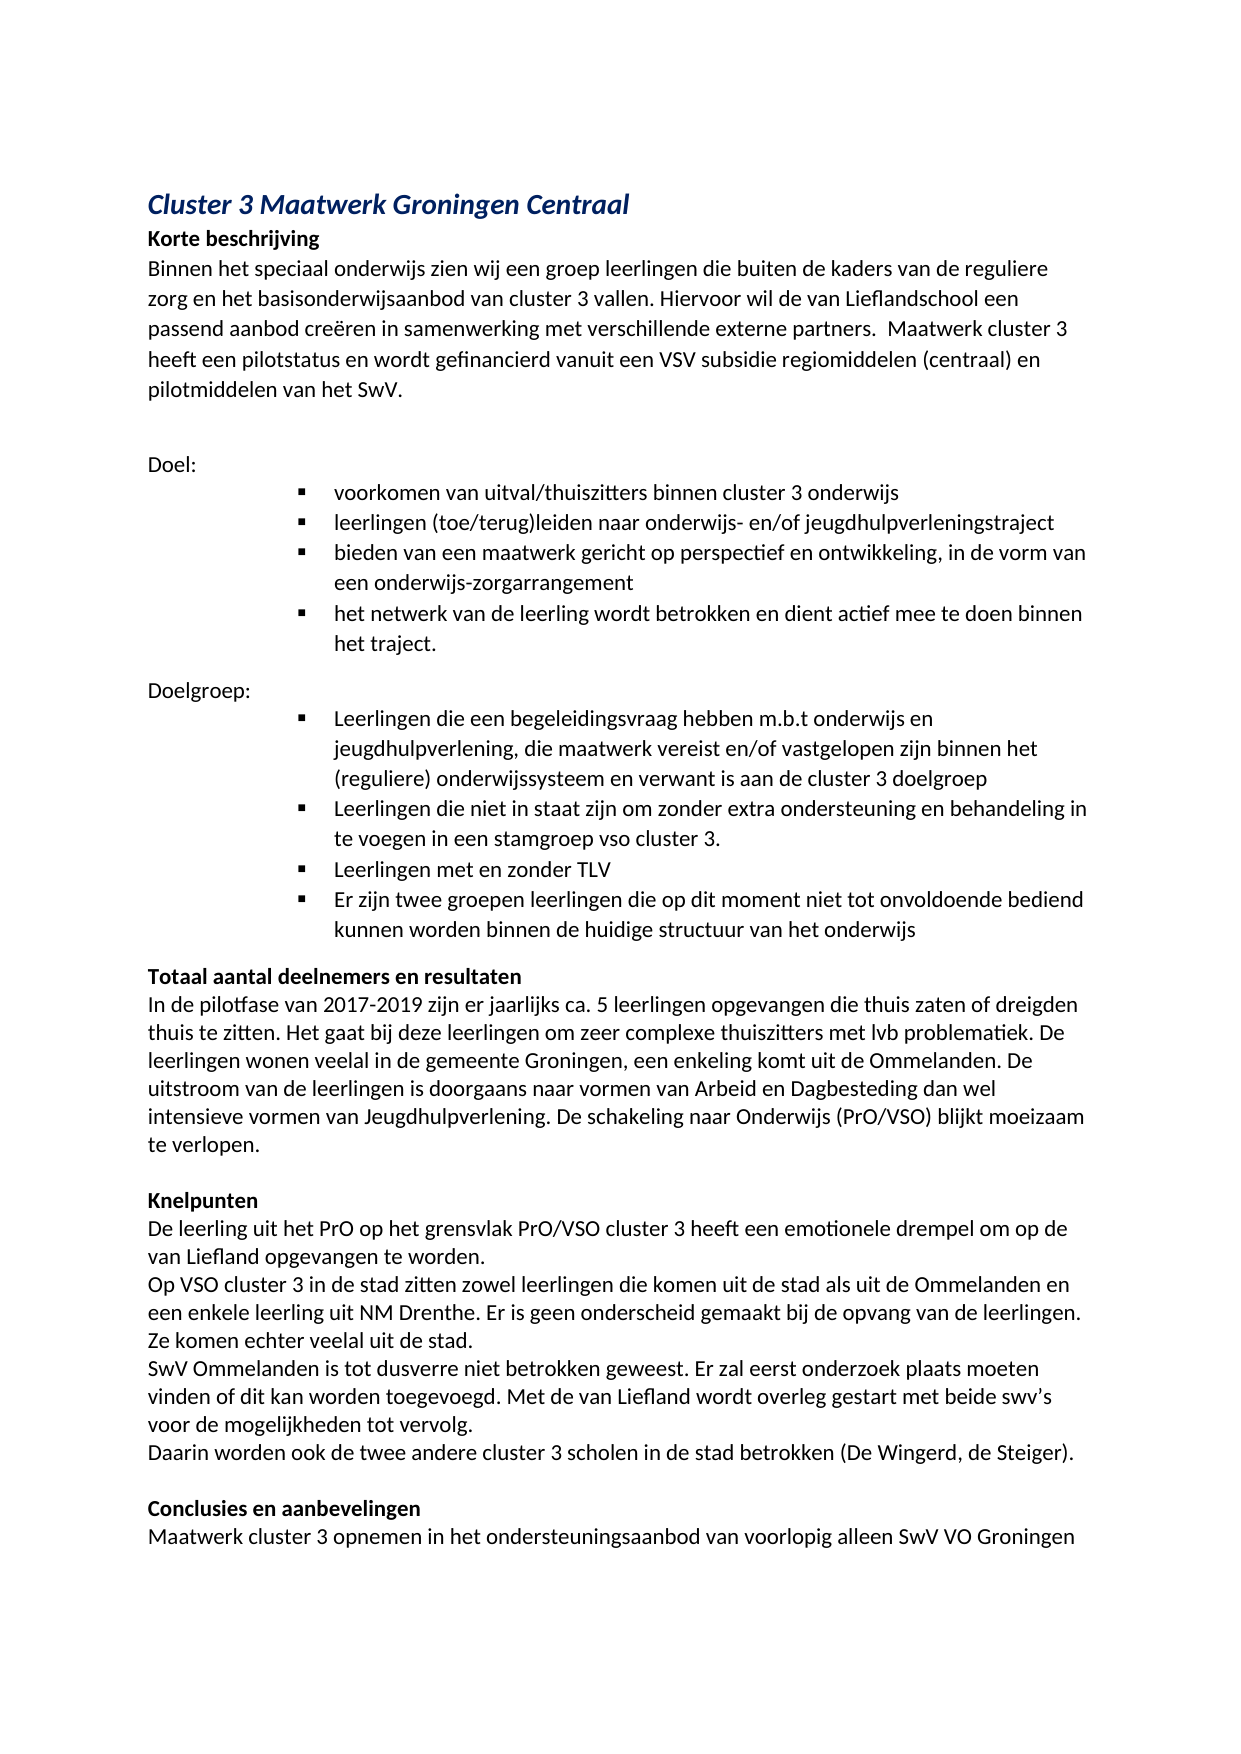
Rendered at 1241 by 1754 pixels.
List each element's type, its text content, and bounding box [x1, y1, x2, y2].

list Leerlingen die niet in staat zijn om zonder extra ondersteuning en behandeling in te voegen in een stamgroep vso cluster 3. [296, 794, 1093, 853]
text Op VSO cluster 3 in de stad zitten zowel leerlingen die komen uit de stad als uit de Ommelanden en een enkele leerling uit NM Drenthe. Er is geen onderscheid gemaakt bij de opvang van de leerlingen. Ze komen echter veelal uit de stad. [148, 1270, 1093, 1354]
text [148, 1494, 1093, 1551]
list voorkomen van uitval/thuiszitters binnen cluster 3 onderwijs [296, 478, 1093, 506]
list bieden van een maatwerk gericht op perspectief en ontwikkeling, in de vorm van een onderwijs-zorgarrangement [296, 538, 1093, 596]
list Er zijn twee groepen leerlingen die op dit moment niet tot onvoldoende bediend kunnen worden binnen de huidige structuur van het onderwijs [296, 885, 1093, 943]
text Doelgroep: [148, 676, 1093, 704]
text Totaal aantal deelnemers en resultaten In de pilotfase van 2017-2019 zijn er jaarlijks ca. 5 leerlingen opgevangen die thuis zaten of dreigden thuis te zitten. Het gaat bij deze leerlingen om zeer complexe thuiszitters met lvb problematiek. De leerlingen wonen veelal in de gemeente Groningen, een enkeling komt uit de Ommelanden. De uitstroom van de leerlingen is doorgaans naar vormen van Arbeid en Dagbesteding dan wel intensieve vormen van Jeugdhulpverlening. De schakeling naar Onderwijs (PrO/VSO) blijkt moeizaam te verlopen. [148, 962, 1093, 1158]
text Daarin worden ook de twee andere cluster 3 scholen in de stad betrokken (De Wingerd, de Steiger). [148, 1438, 1093, 1466]
text Cluster 3 Maatwerk Groningen Centraal Korte beschrijving Binnen het speciaal onderwijs zien wij een groep leerlingen die buiten de kaders van de reguliere zorg en het basisonderwijsaanbod van cluster 3 vallen. Hiervoor wil de van Lieflandschool een passend aanbod creëren in samenwerking met verschillende externe partners. Maatwerk cluster 3 heeft een pilotstatus en wordt gefinancierd vanuit een VSV subsidie regiomiddelen (centraal) en pilotmiddelen van het SwV. [148, 148, 1093, 403]
list het netwerk van de leerling wordt betrokken en dient actief mee te doen binnen het traject. [296, 599, 1093, 657]
text Knelpunten De leerling uit het PrO op het grensvlak PrO/VSO cluster 3 heeft een emotionele drempel om op de van Liefland opgevangen te worden. [148, 1186, 1093, 1270]
text SwV Ommelanden is tot dusverre niet betrokken geweest. Er zal eerst onderzoek plaats moeten vinden of dit kan worden toegevoegd. Met de van Liefland wordt overleg gestart met beide swv’s voor de mogelijkheden tot vervolg. [148, 1354, 1093, 1438]
list Leerlingen met en zonder TLV [296, 855, 1093, 883]
list leerlingen (toe/terug)leiden naar onderwijs- en/of jeugdhulpverleningstraject [296, 508, 1093, 536]
list Leerlingen die een begeleidingsvraag hebben m.b.t onderwijs en jeugdhulpverlening, die maatwerk vereist en/of vastgelopen zijn binnen het (reguliere) onderwijssysteem en verwant is aan de cluster 3 doelgroep [296, 704, 1093, 792]
text Doel: [148, 450, 1093, 478]
